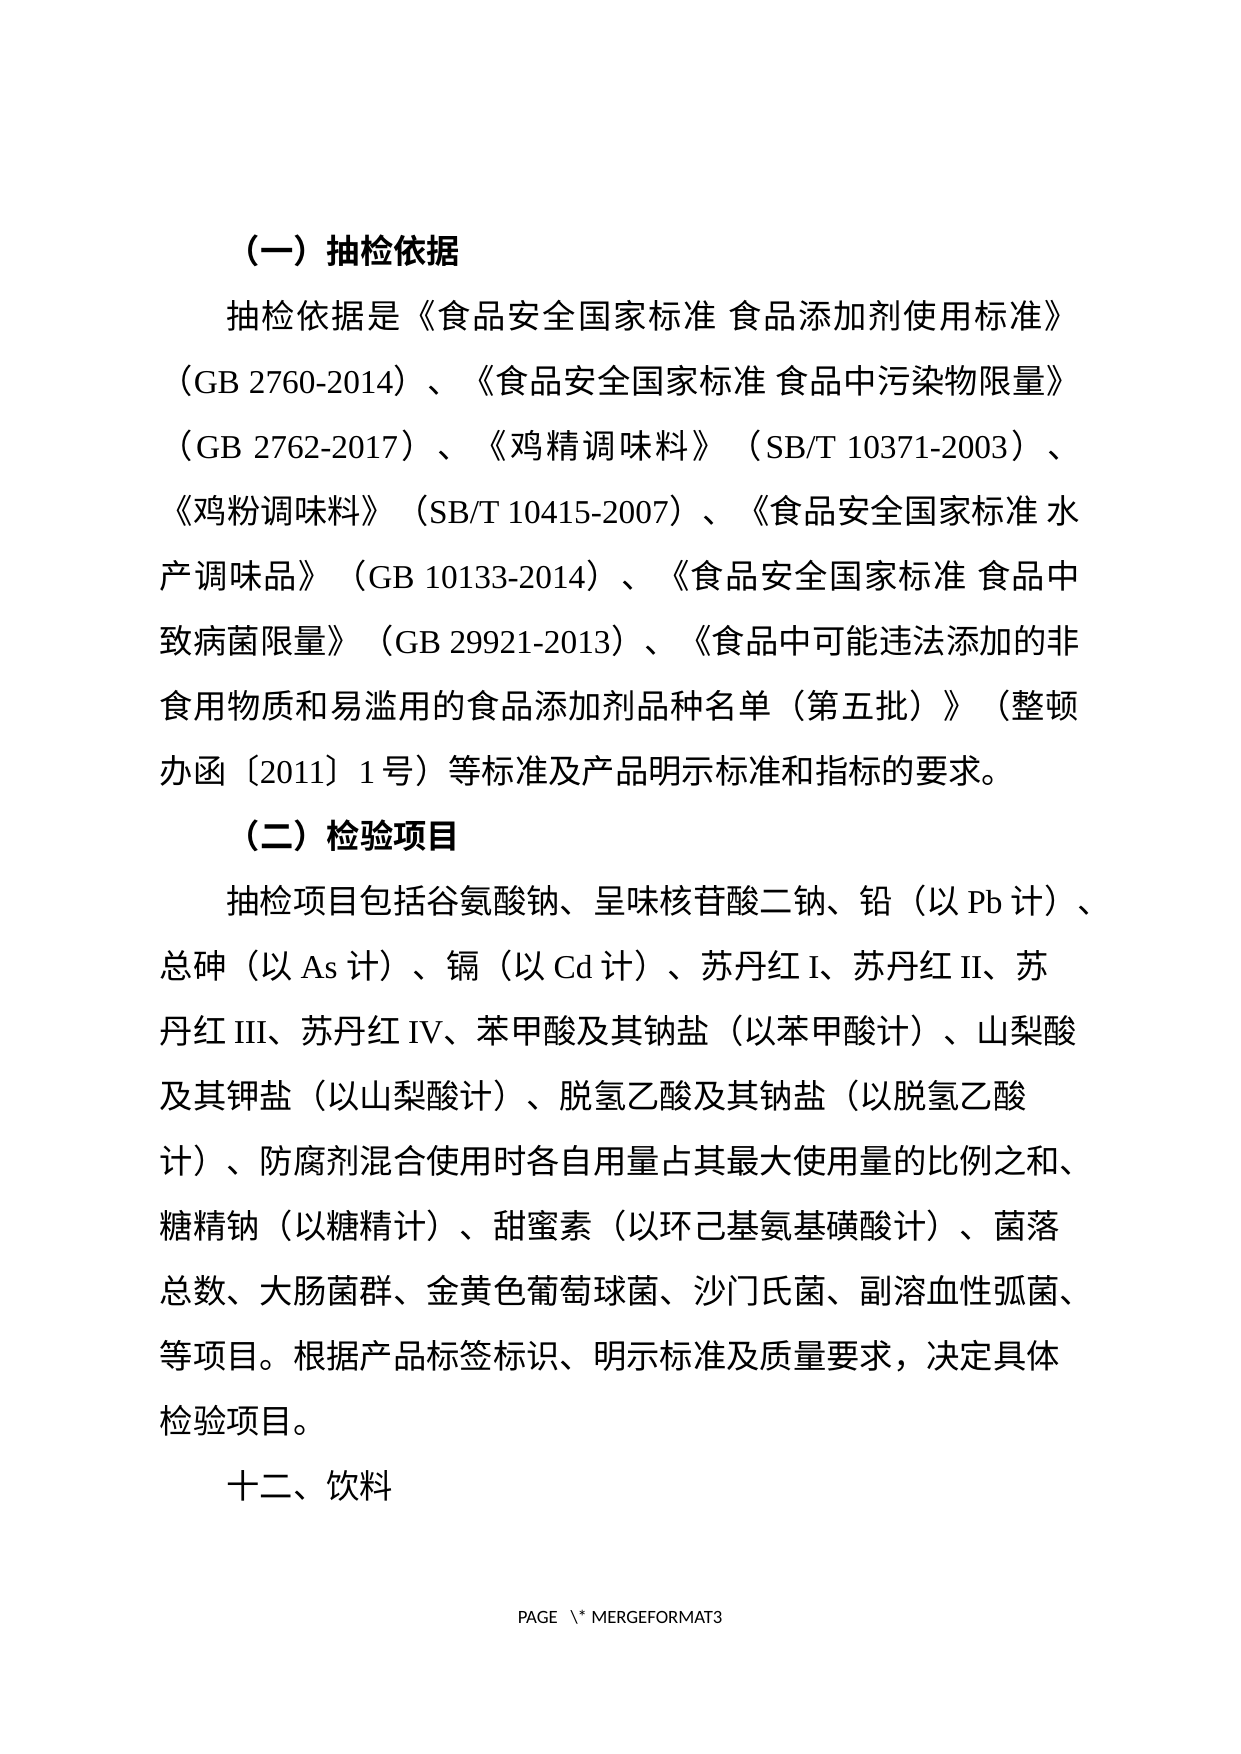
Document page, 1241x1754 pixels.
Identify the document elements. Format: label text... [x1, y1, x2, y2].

text 十二、饮料 [159, 1452, 1081, 1517]
text （一）抽检依据 [159, 217, 1081, 282]
text 抽检依据是《食品安全国家标准 食品添加剂使用标准》（GB 2760-2014）、《食品安全国家标准 食品中污染物限量》（GB 2762-2017）、《鸡精调味料》（SB/T 10371-2003）、《鸡粉调味料》（SB/T 10415-2007）、《食品安全国家标准 水产调味品》（GB 10133-2014）、《食品安全国家标准 食品中致病菌限量》（GB 29921-2013）、《食品中可能违法添加的非食用物质和易滥用的食品添加剂品种名单（第五批）》（整顿办函〔2011〕1号）等标准及产品明示标准和指标的要求。 [159, 282, 1081, 802]
text （二）检验项目 [159, 802, 1081, 867]
text 抽检项目包括谷氨酸钠、呈味核苷酸二钠、铅（以 Pb 计）、总砷（以 As 计）、镉（以 Cd 计）、苏丹红 I、苏丹红 II、苏丹红 III、苏丹红 IV、苯甲酸及其钠盐（以苯甲酸计）、山梨酸及其钾盐（以山梨酸计）、脱氢乙酸及其钠盐（以脱氢乙酸计）、防腐剂混合使用时各自用量占其最大使用量的比例之和、糖精钠（以糖精计）、甜蜜素（以环己基氨基磺酸计）、菌落总数、大肠菌群、金黄色葡萄球菌、沙门氏菌、副溶血性弧菌、等项目。根据产品标签标识、明示标准及质量要求，决定具体检验项目。 [159, 867, 1081, 1452]
